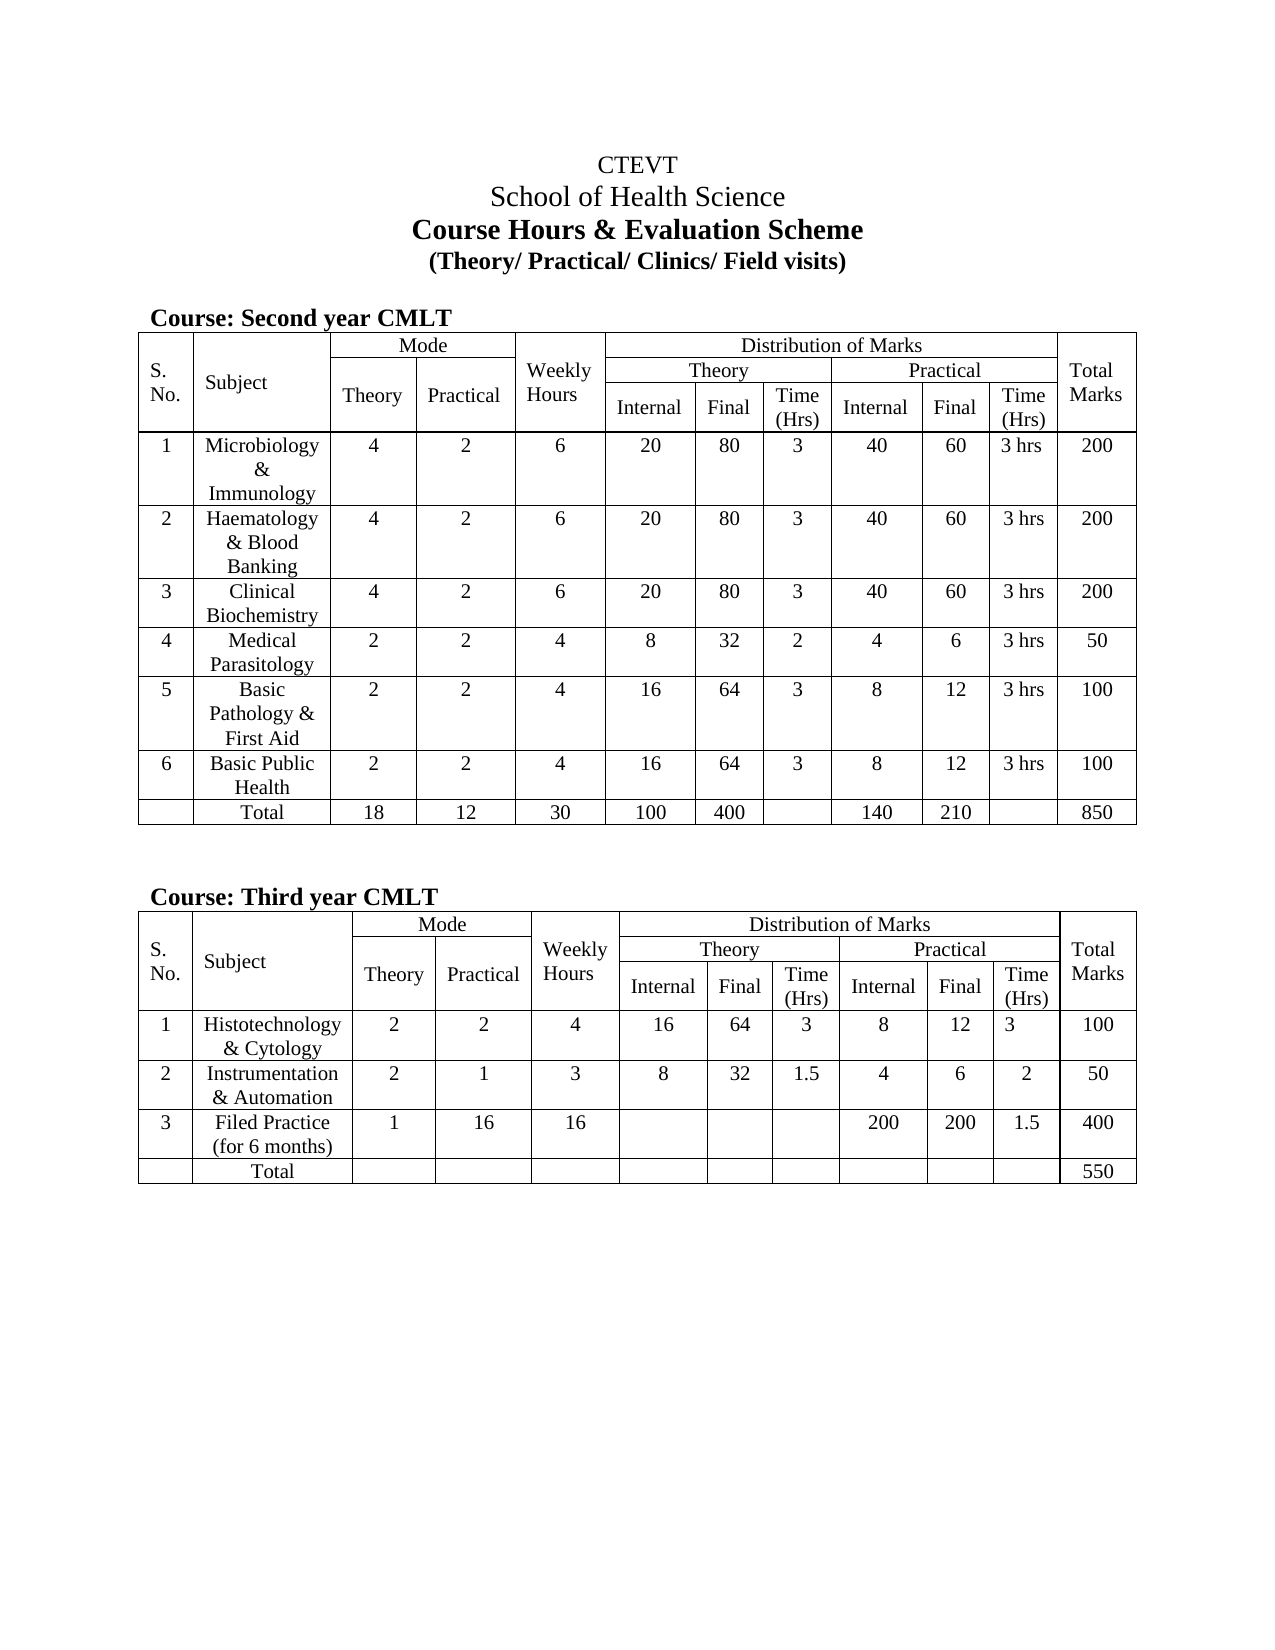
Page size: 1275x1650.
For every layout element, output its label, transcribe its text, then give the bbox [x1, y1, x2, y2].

table_cell [990, 800, 1057, 824]
table_cell Time (Hrs) [994, 962, 1059, 1010]
table_cell Instrumentation & Automation [193, 1061, 352, 1109]
table_cell Practical [417, 358, 515, 431]
table_cell [994, 1159, 1059, 1183]
table_cell 2 [417, 751, 515, 799]
table_cell 20 [606, 579, 695, 627]
table_cell 3 [773, 1011, 839, 1059]
table_cell 200 [1058, 579, 1136, 627]
table_cell Filed Practice (for 6 months) [193, 1110, 352, 1158]
text CTEVT [150, 150, 1125, 179]
table_header Total Marks [1058, 333, 1136, 431]
table_cell 12 [923, 677, 989, 749]
table_cell 3 hrs [990, 628, 1057, 676]
table_cell 6 [516, 579, 605, 627]
table_header Weekly Hours [532, 912, 619, 1010]
text Course Hours & Evaluation Scheme [150, 212, 1125, 246]
table_cell 40 [832, 506, 922, 578]
table_cell 100 [1058, 751, 1136, 799]
table_cell 16 [606, 677, 695, 749]
table_cell 1 [436, 1061, 531, 1109]
table_cell 20 [606, 433, 695, 505]
table_cell 3 hrs [990, 433, 1057, 505]
table_cell 3 hrs [990, 506, 1057, 578]
table_cell Total [193, 1159, 352, 1183]
table_cell 3 hrs [990, 579, 1057, 627]
table_cell 2 [331, 628, 416, 676]
table_cell 2 [331, 677, 416, 749]
table_cell 2 [417, 628, 515, 676]
table_cell Internal [832, 383, 922, 431]
table_cell Final [928, 962, 993, 1010]
table_cell 850 [1058, 800, 1136, 824]
table_cell Final [696, 383, 763, 431]
table_cell 8 [840, 1011, 927, 1059]
table_cell 40 [832, 579, 922, 627]
table_cell 4 [331, 433, 416, 505]
table_cell 8 [606, 628, 695, 676]
table_header Mode [331, 333, 515, 357]
table_cell 3 [764, 506, 831, 578]
table_cell Practical [832, 358, 1057, 382]
table_cell Time (Hrs) [990, 383, 1057, 431]
table_cell Internal [620, 962, 707, 1010]
table_cell [139, 800, 193, 824]
table_cell Haematology & Blood Banking [194, 506, 330, 578]
table_cell 210 [923, 800, 989, 824]
table_cell 6 [139, 751, 193, 799]
table_cell 2 [417, 579, 515, 627]
table_cell 60 [923, 579, 989, 627]
table_cell 4 [331, 579, 416, 627]
table_cell 16 [532, 1110, 619, 1158]
table_cell Practical [840, 937, 1059, 961]
table_cell 4 [139, 628, 193, 676]
table_cell 18 [331, 800, 416, 824]
table_cell 4 [532, 1011, 619, 1059]
table_cell Internal [606, 383, 695, 431]
table_cell 1 [353, 1110, 435, 1158]
table_cell [764, 800, 831, 824]
table_cell [353, 1159, 435, 1183]
table_cell 16 [620, 1011, 707, 1059]
table_cell 6 [923, 628, 989, 676]
table_cell 20 [606, 506, 695, 578]
table_cell 30 [516, 800, 605, 824]
table_cell [436, 1159, 531, 1183]
table_cell 16 [606, 751, 695, 799]
table_cell 16 [436, 1110, 531, 1158]
table_header Distribution of Marks [606, 333, 1057, 357]
table_cell 3 hrs [990, 751, 1057, 799]
table_cell 2 [417, 506, 515, 578]
table_cell 3 [532, 1061, 619, 1109]
table_cell [840, 1159, 927, 1183]
table_cell 2 [139, 1061, 192, 1109]
table_cell 200 [1058, 433, 1136, 505]
table_cell [773, 1110, 839, 1158]
table_cell Final [708, 962, 772, 1010]
table_cell 2 [353, 1061, 435, 1109]
table_cell Total [194, 800, 330, 824]
table_cell 6 [516, 433, 605, 505]
table_cell 2 [436, 1011, 531, 1059]
table_header S. No. [139, 333, 193, 431]
table_cell Internal [840, 962, 927, 1010]
table_cell Theory [606, 358, 831, 382]
table_cell Time (Hrs) [773, 962, 839, 1010]
table_cell 100 [606, 800, 695, 824]
table_cell 2 [764, 628, 831, 676]
table_cell 6 [928, 1061, 993, 1109]
table_cell 64 [708, 1011, 772, 1059]
table_cell [773, 1159, 839, 1183]
table_cell 32 [696, 628, 763, 676]
table_cell 1 [139, 1011, 192, 1059]
table_cell 100 [1058, 677, 1136, 749]
table_cell Basic Public Health [194, 751, 330, 799]
table_cell 200 [928, 1110, 993, 1158]
table_header Subject [193, 912, 352, 1010]
table_header Mode [353, 912, 531, 936]
table_cell 1.5 [994, 1110, 1059, 1158]
table_cell [620, 1159, 707, 1183]
table_header Distribution of Marks [620, 912, 1059, 936]
table_cell 4 [516, 677, 605, 749]
table_header Weekly Hours [516, 333, 605, 431]
table_cell 50 [1058, 628, 1136, 676]
table_cell Theory [331, 358, 416, 431]
table_cell 80 [696, 433, 763, 505]
table_cell 3 [764, 433, 831, 505]
table_cell 2 [994, 1061, 1059, 1109]
table_cell 3 [764, 579, 831, 627]
table_cell Clinical Biochemistry [194, 579, 330, 627]
table_cell 80 [696, 506, 763, 578]
table_cell 3 [139, 579, 193, 627]
table_cell 50 [1061, 1061, 1136, 1109]
text Course: Third year CMLT [150, 882, 1125, 911]
table_cell 2 [353, 1011, 435, 1059]
table_cell Microbiology & Immunology [194, 433, 330, 505]
table_cell Basic Pathology & First Aid [194, 677, 330, 749]
table_cell 4 [516, 628, 605, 676]
table_cell Theory [620, 937, 839, 961]
table_header Subject [194, 333, 330, 431]
table_cell 3 [764, 751, 831, 799]
table_cell [928, 1159, 993, 1183]
table_cell 1.5 [773, 1061, 839, 1109]
table_cell [532, 1159, 619, 1183]
table_cell 6 [516, 506, 605, 578]
table_cell 400 [696, 800, 763, 824]
table_cell 550 [1061, 1159, 1136, 1183]
text (Theory/ Practical/ Clinics/ Field visits) [150, 246, 1125, 274]
text Course: Second year CMLT [150, 303, 1125, 332]
table_cell 32 [708, 1061, 772, 1109]
table_cell 2 [417, 433, 515, 505]
table_cell 3 hrs [990, 677, 1057, 749]
table_header Total Marks [1061, 912, 1136, 1010]
table_cell Practical [436, 937, 531, 1010]
table_cell [708, 1159, 772, 1183]
table_cell 2 [331, 751, 416, 799]
table_cell [620, 1110, 707, 1158]
table_cell 200 [840, 1110, 927, 1158]
table_cell 12 [928, 1011, 993, 1059]
table_cell Theory [353, 937, 435, 1010]
table_header S. No. [139, 912, 192, 1010]
table_cell 3 [764, 677, 831, 749]
table_cell 8 [832, 751, 922, 799]
table_cell 100 [1061, 1011, 1136, 1059]
table_cell 8 [620, 1061, 707, 1109]
table_cell 64 [696, 751, 763, 799]
table_cell Medical Parasitology [194, 628, 330, 676]
table_cell 8 [832, 677, 922, 749]
table_cell Time (Hrs) [764, 383, 831, 431]
table_cell 60 [923, 433, 989, 505]
table_cell 2 [417, 677, 515, 749]
table_cell 4 [832, 628, 922, 676]
table_cell 4 [516, 751, 605, 799]
text School of Health Science [150, 179, 1125, 212]
table_cell 3 [139, 1110, 192, 1158]
table_cell Final [923, 383, 989, 431]
table_cell 3 [994, 1011, 1059, 1059]
table_cell 12 [417, 800, 515, 824]
table_cell Histotechnology & Cytology [193, 1011, 352, 1059]
table_cell 60 [923, 506, 989, 578]
table_cell 400 [1061, 1110, 1136, 1158]
table_cell 2 [139, 506, 193, 578]
table_cell 200 [1058, 506, 1136, 578]
table_cell 80 [696, 579, 763, 627]
table_cell 5 [139, 677, 193, 749]
table_cell 4 [331, 506, 416, 578]
table_cell 12 [923, 751, 989, 799]
table_cell 1 [139, 433, 193, 505]
table_cell 64 [696, 677, 763, 749]
table_cell [708, 1110, 772, 1158]
table_cell [139, 1159, 192, 1183]
table_cell 4 [840, 1061, 927, 1109]
table_cell 40 [832, 433, 922, 505]
table_cell 140 [832, 800, 922, 824]
